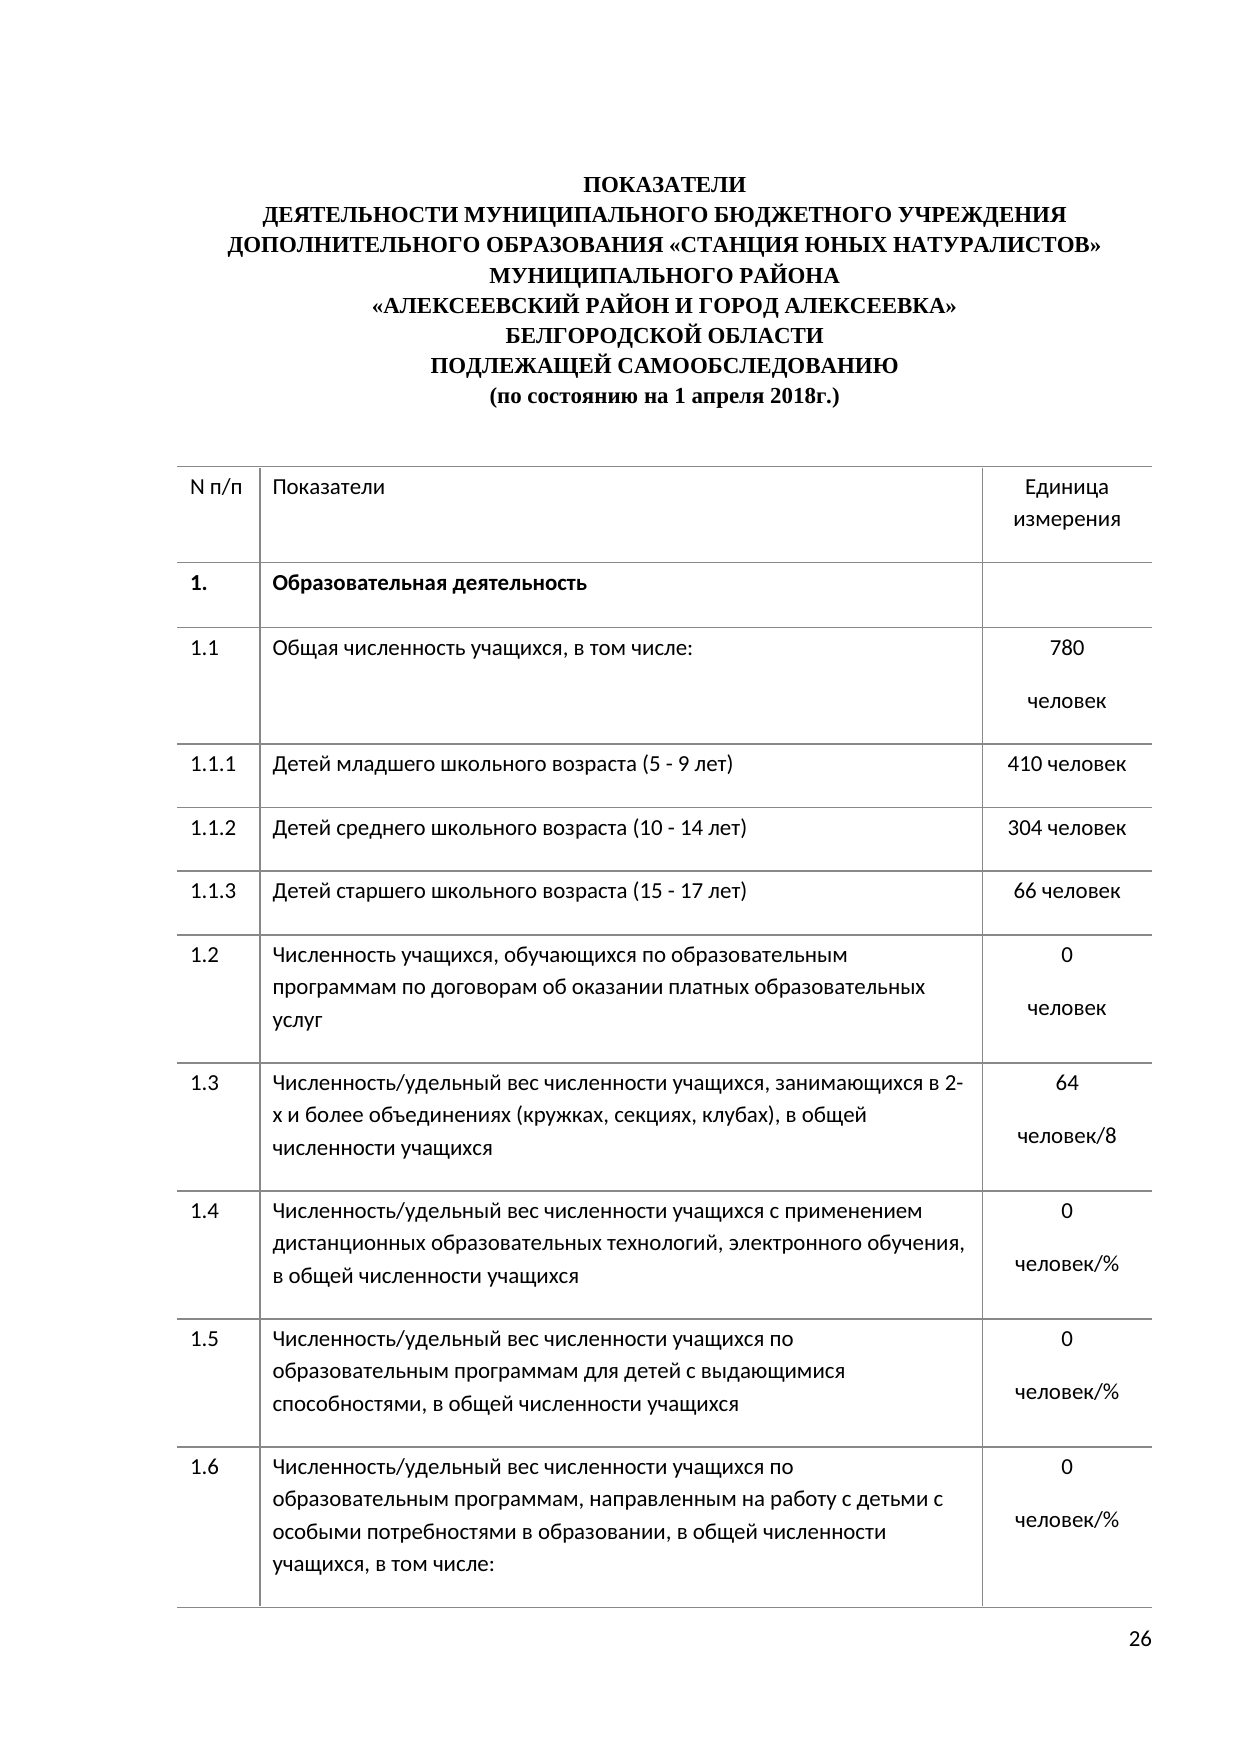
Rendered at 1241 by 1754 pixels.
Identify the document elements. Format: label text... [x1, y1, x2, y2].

table_cell 1.1.2 [177, 808, 259, 870]
table_header N п/п [177, 467, 260, 562]
text ДОПОЛНИТЕЛЬНОГО ОБРАЗОВАНИЯ «СТАНЦИЯ ЮНЫХ НАТУРАЛИСТОВ» МУНИЦИПАЛЬНОГО РАЙОНА [177, 232, 1152, 288]
table_cell 64 человек/8 [983, 1064, 1152, 1190]
table_cell Численность/удельный вес численности учащихся по образовательным программам для детей с выдающимися способностями, в общей численности учащихся [261, 1320, 982, 1446]
table_cell Численность/удельный вес численности учащихся, занимающихся в 2-х и более объединениях (кружках, секциях, клубах), в общей численности учащихся [261, 1064, 982, 1190]
table_cell Численность учащихся, обучающихся по образовательным программам по договорам об оказании платных образовательных услуг [261, 936, 982, 1062]
table_cell Детей старшего школьного возраста (15 - 17 лет) [261, 872, 982, 934]
table_cell 410 человек [983, 745, 1152, 807]
table_cell 1.5 [177, 1320, 259, 1446]
text ПОДЛЕЖАЩЕЙ САМООБСЛЕДОВАНИЮ [177, 352, 1152, 379]
table_cell 1.4 [177, 1192, 259, 1318]
table_cell 1.3 [177, 1064, 259, 1190]
text (по состоянию на 1 апреля 2018г.) [177, 383, 1152, 409]
table_cell Детей среднего школьного возраста (10 - 14 лет) [261, 808, 982, 870]
table_cell 1. [177, 563, 259, 626]
table_cell 0 человек/% [983, 1320, 1152, 1446]
table_cell 0 человек/% [983, 1192, 1152, 1318]
table_cell Детей младшего школьного возраста (5 - 9 лет) [261, 745, 982, 807]
table_cell 1.1 [177, 628, 259, 743]
text БЕЛГОРОДСКОЙ ОБЛАСТИ [177, 322, 1152, 348]
table_cell 66 человек [983, 872, 1152, 934]
text «АЛЕКСЕЕВСКИЙ РАЙОН И ГОРОД АЛЕКСЕЕВКА» [177, 292, 1152, 318]
table_cell [983, 563, 1152, 626]
table_cell 304 человек [983, 808, 1152, 870]
table_cell 1.1.1 [177, 745, 259, 807]
table_cell Образовательная деятельность [261, 563, 982, 626]
table_cell 0 человек [983, 936, 1152, 1062]
table_header Показатели [261, 467, 982, 562]
table_cell 780 человек [983, 628, 1152, 743]
text ПОКАЗАТЕЛИ ДЕЯТЕЛЬНОСТИ МУНИЦИПАЛЬНОГО БЮДЖЕТНОГО УЧРЕЖДЕНИЯ [177, 171, 1152, 228]
table_header Единица измерения [983, 467, 1152, 562]
table_cell 1.2 [177, 936, 259, 1062]
table_cell Общая численность учащихся, в том числе: [261, 628, 982, 743]
table_cell 0 человек/% [983, 1448, 1152, 1606]
table_cell 1.6 [177, 1448, 259, 1606]
table_cell 1.1.3 [177, 872, 259, 934]
table_cell Численность/удельный вес численности учащихся с применением дистанционных образовательных технологий, электронного обучения, в общей численности учащихся [261, 1192, 982, 1318]
table_cell Численность/удельный вес численности учащихся по образовательным программам, направленным на работу с детьми с особыми потребностями в образовании, в общей численности учащихся, в том числе: [261, 1448, 982, 1606]
